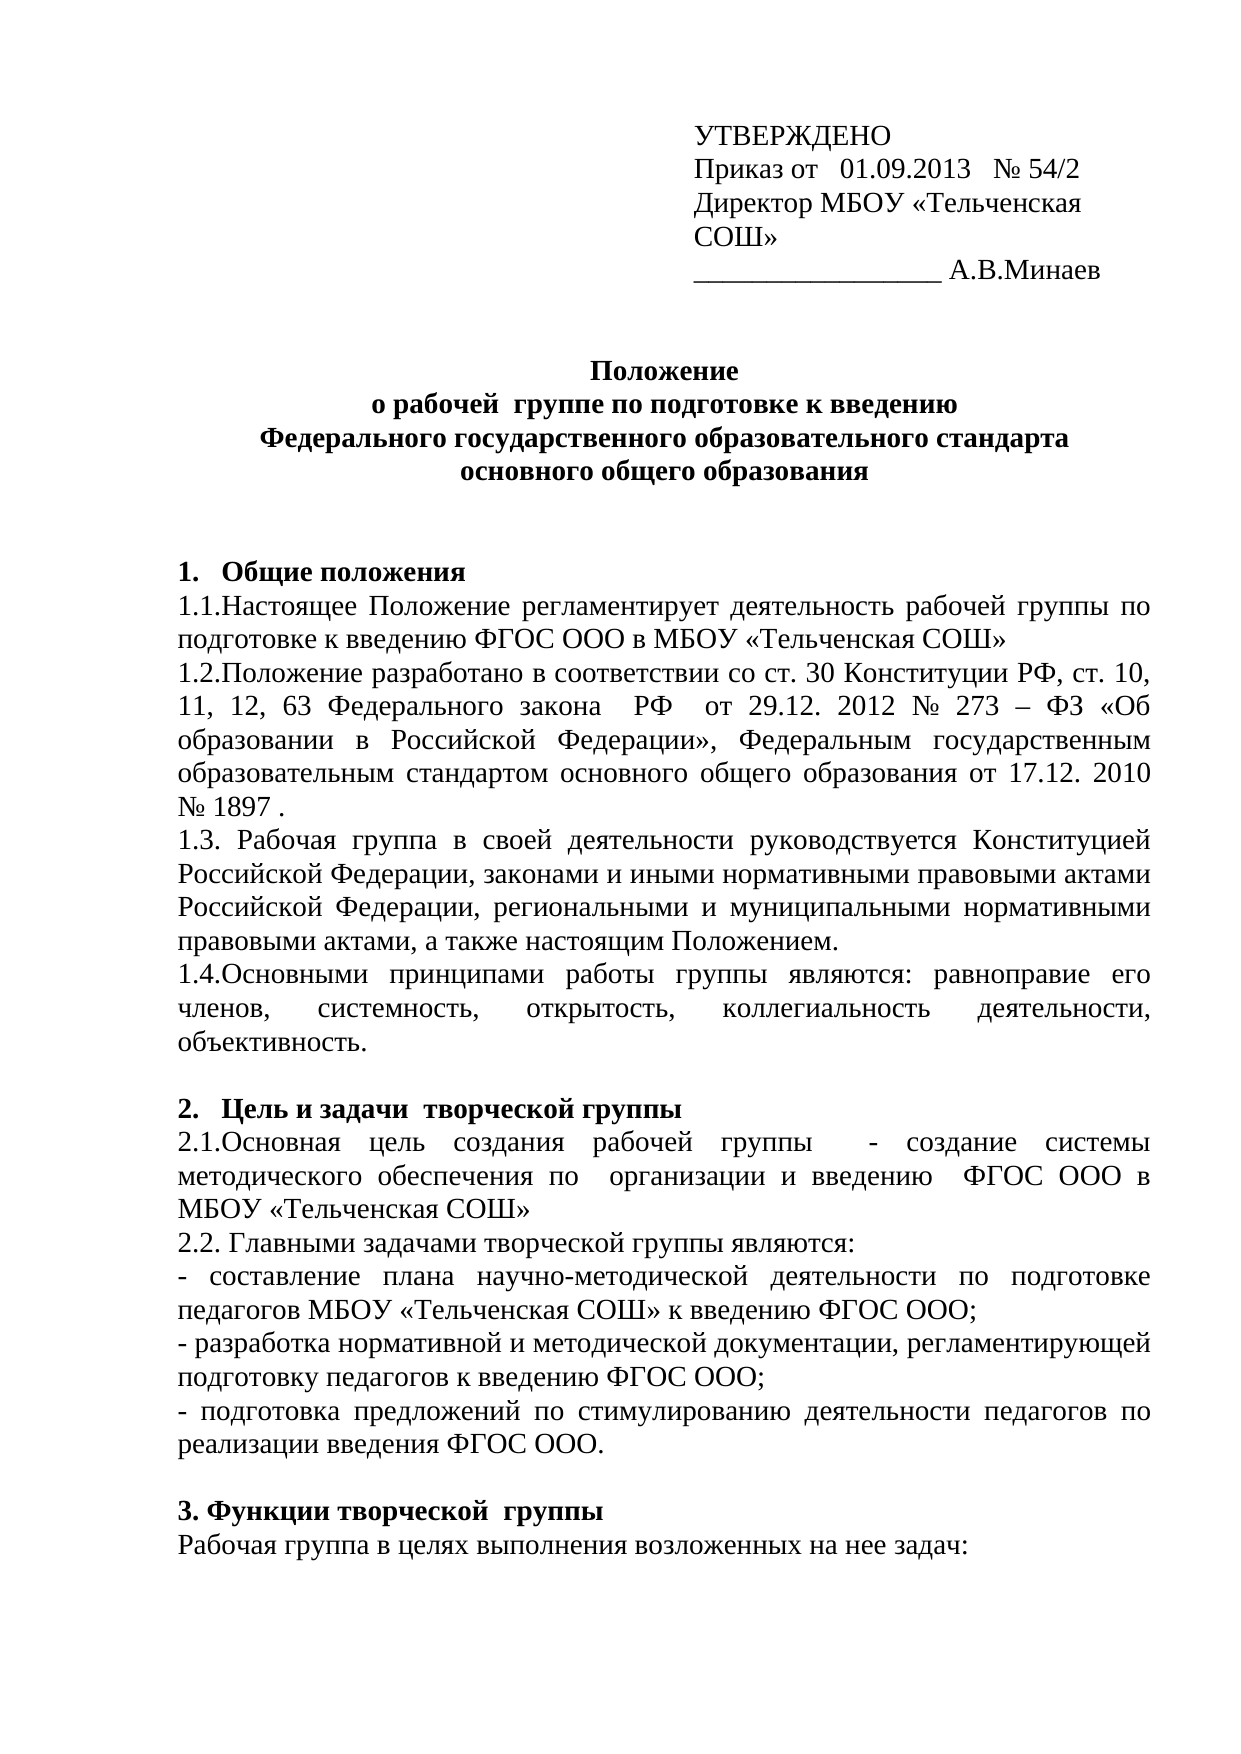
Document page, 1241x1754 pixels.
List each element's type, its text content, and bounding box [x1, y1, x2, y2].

text - разработка нормативной и методической документации, регламентирующей подготовку педагогов к введению ФГОС ООО; [177, 1326, 1152, 1393]
text основного общего образования [177, 453, 1152, 487]
text 2.1.Основная цель создания рабочей группы - создание системы методического обеспечения по организации и введению ФГОС ООО в МБОУ «Тельченская СОШ» [177, 1124, 1152, 1225]
text 2.2. Главными задачами творческой группы являются: [177, 1225, 1152, 1258]
text 1.1.Настоящее Положение регламентирует деятельность рабочей группы по подготовке к введению ФГОС ООО в МБОУ «Тельченская СОШ» [177, 588, 1152, 655]
text - составление плана научно-методической деятельности по подготовке педагогов МБОУ «Тельченская СОШ» к введению ФГОС ООО; [177, 1258, 1152, 1326]
text Приказ от 01.09.2013 № 54/2 [693, 152, 1152, 185]
text 1.3. Рабочая группа в своей деятельности руководствуется Конституцией Российской Федерации, законами и иными нормативными правовыми актами Российской Федерации, региональными и муниципальными нормативными правовыми актами, а также настоящим Положением. [177, 822, 1152, 957]
text 3. Функции творческой группы [177, 1493, 1152, 1527]
text _________________ А.В.Минаев [693, 252, 1152, 286]
text Рабочая группа в целях выполнения возложенных на нее задач: [177, 1527, 1152, 1560]
text Положение [177, 353, 1152, 386]
text 2. Цель и задачи творческой группы [177, 1091, 1152, 1124]
text УТВЕРЖДЕНО [693, 118, 1152, 152]
text 1.4.Основными принципами работы группы являются: равноправие его членов, системность, открытость, коллегиальность деятельности, объективность. [177, 957, 1152, 1057]
text Директор МБОУ «Тельченская СОШ» [693, 185, 1152, 252]
text 1. Общие положения [177, 554, 1152, 588]
text Федерального государственного образовательного стандарта [177, 420, 1152, 453]
text - подготовка предложений по стимулированию деятельности педагогов по реализации введения ФГОС ООО. [177, 1393, 1152, 1460]
text 1.2.Положение разработано в соответствии со ст. 30 Конституции РФ, ст. 10, 11, 12, 63 Федерального закона РФ от 29.12. 2012 № 273 – ФЗ «Об образовании в Российской Федерации», Федеральным государственным образовательным стандартом основного общего образования от 17.12. 2010 № 1897 . [177, 655, 1152, 822]
text о рабочей группе по подготовке к введению [177, 386, 1152, 420]
